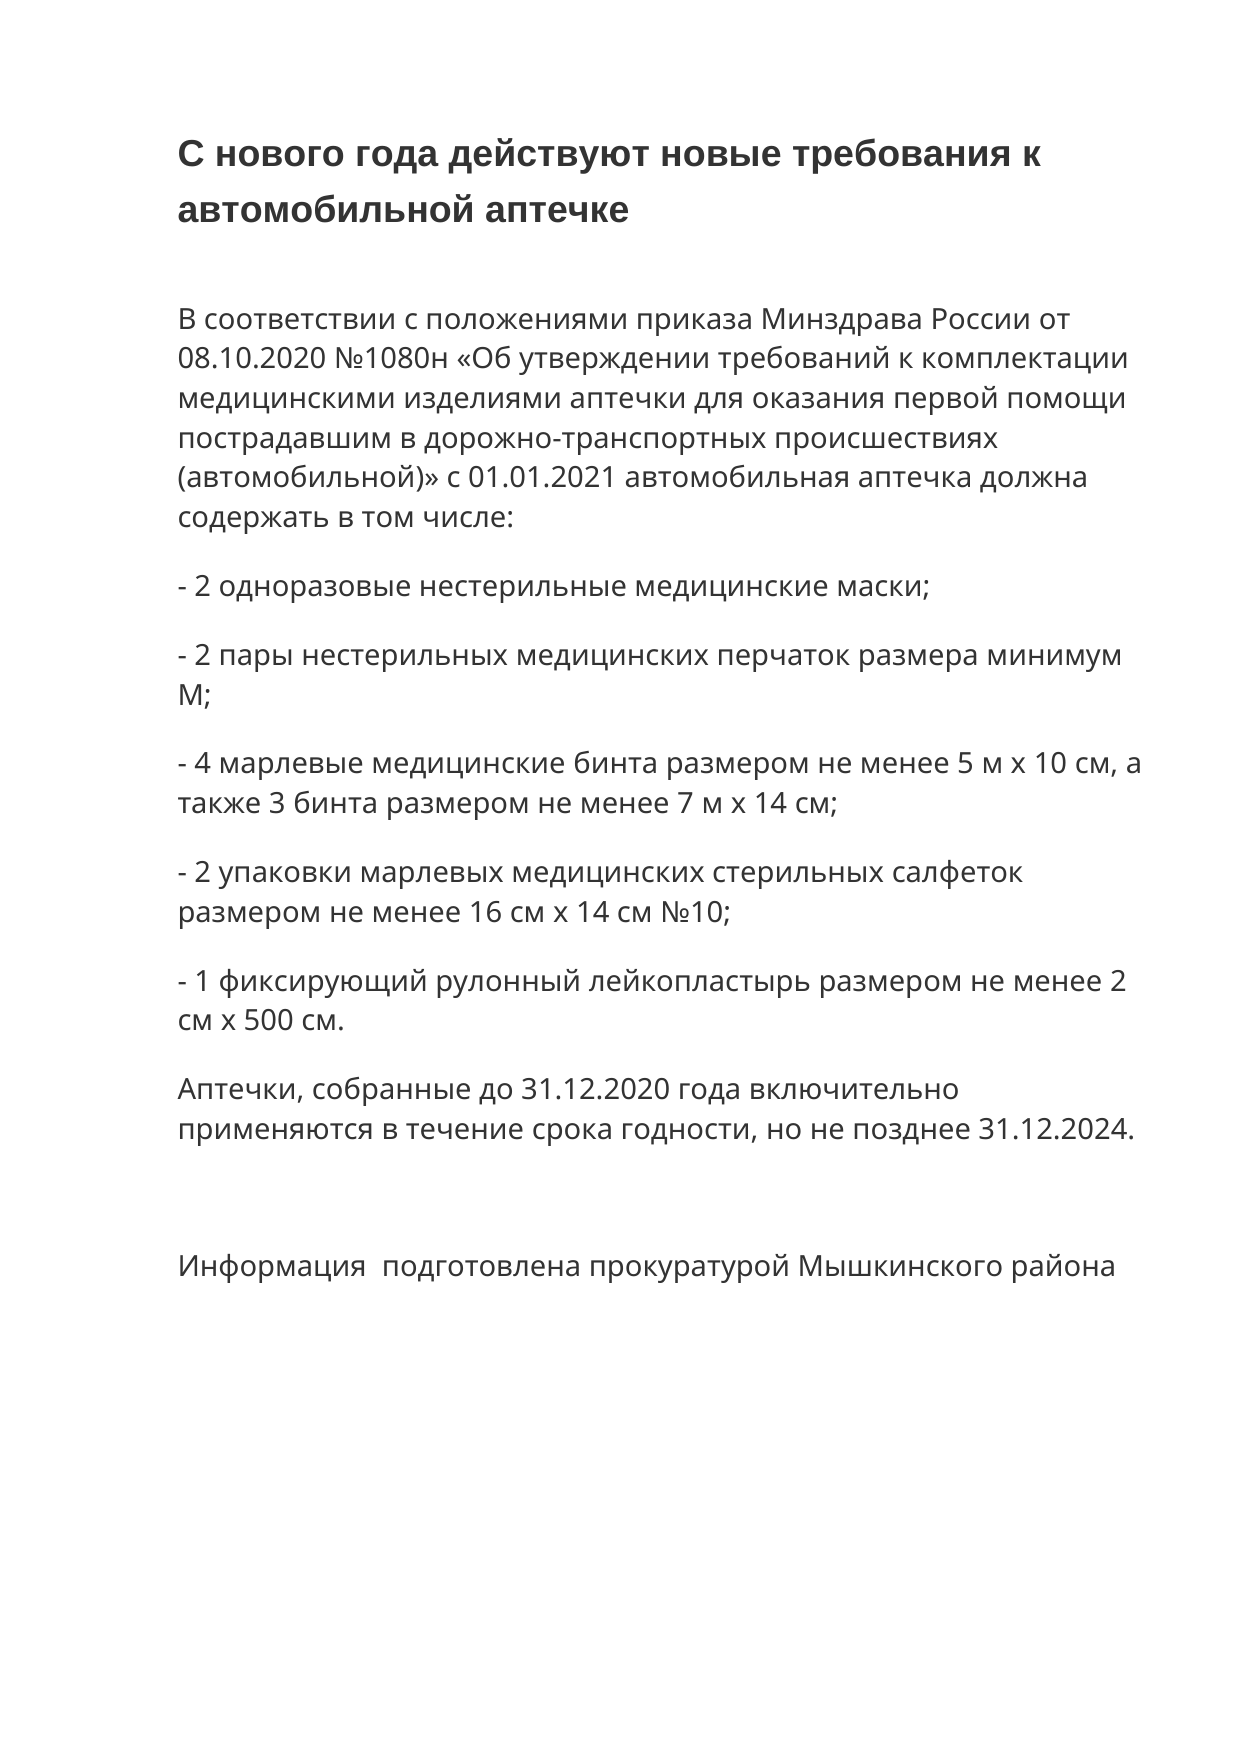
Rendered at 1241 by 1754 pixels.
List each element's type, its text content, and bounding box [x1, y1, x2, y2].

text В соответствии с положениями приказа Минздрава России от 08.10.2020 №1080н «Об утверждении требований к комплектации медицинскими изделиями аптечки для оказания первой помощи пострадавшим в дорожно-транспортных происшествиях (автомобильной)» с 01.01.2021 автомобильная аптечка должна содержать в том числе: [177, 298, 1152, 536]
text Аптечки, собранные до 31.12.2020 года включительно применяются в течение срока годности, но не позднее 31.12.2024. [177, 1068, 1152, 1148]
text - 2 пары нестерильных медицинских перчаток размера минимум М; [177, 634, 1152, 713]
text Информация подготовлена прокуратурой Мышкинского района [177, 1246, 1152, 1285]
text С нового года действуют новые требования к автомобильной аптечке [177, 118, 1152, 231]
text - 2 одноразовые нестерильные медицинские маски; [177, 565, 1152, 605]
text - 1 фиксирующий рулонный лейкопластырь размером не менее 2 см х 500 см. [177, 960, 1152, 1039]
text - 4 марлевые медицинские бинта размером не менее 5 м х 10 см, а также 3 бинта размером не менее 7 м х 14 см; [177, 743, 1152, 822]
text - 2 упаковки марлевых медицинских стерильных салфеток размером не менее 16 см х 14 см №10; [177, 851, 1152, 931]
